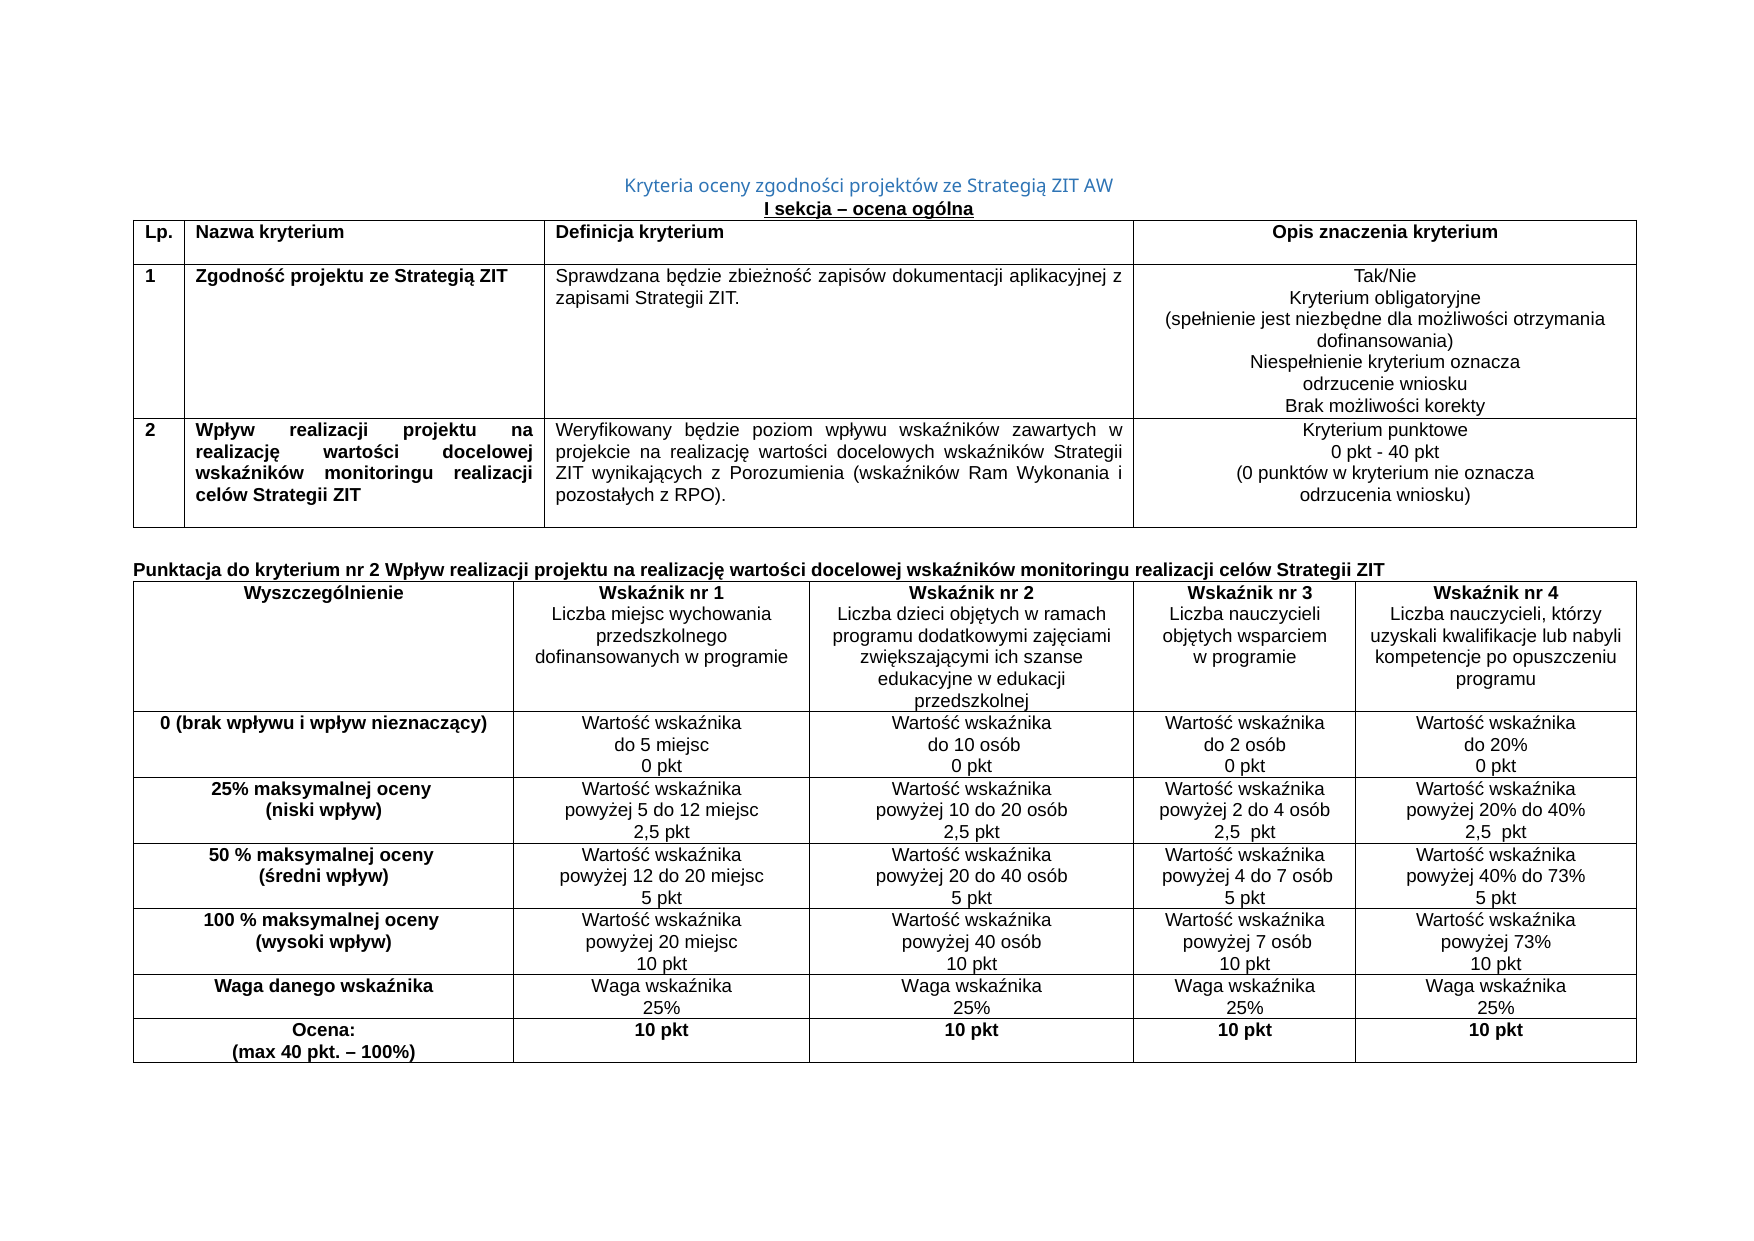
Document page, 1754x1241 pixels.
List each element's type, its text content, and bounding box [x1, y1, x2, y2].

table_cell Wartość wskaźnika do 5 miejsc 0 pkt [514, 712, 809, 777]
subtitle Kryteria oceny zgodności projektów ze Strategią ZIT AW [133, 173, 1604, 198]
table_cell Wartość wskaźnika powyżej 20 miejsc 10 pkt [514, 909, 809, 974]
table_header Wskaźnik nr 4 Liczba nauczycieli, którzy uzyskali kwalifikacje lub nabyli kompetencje po opuszczeniu programu [1356, 582, 1636, 711]
table_cell Wpływ realizacji projektu na realizację wartości docelowej wskaźników monitoringu realizacji celów Strategii ZIT [185, 419, 544, 527]
table_cell Wartość wskaźnika powyżej 20 do 40 osób 5 pkt [810, 844, 1133, 908]
table_cell Wartość wskaźnika do 20% 0 pkt [1356, 712, 1636, 777]
table_cell Wartość wskaźnika powyżej 5 do 12 miejsc 2,5 pkt [514, 778, 809, 842]
table_cell 100 % maksymalnej oceny (wysoki wpływ) [134, 909, 513, 974]
table_cell Ocena: (max 40 pkt. – 100%) [134, 1019, 513, 1062]
table_cell Kryterium punktowe 0 pkt - 40 pkt (0 punktów w kryterium nie oznacza odrzucenia wniosku) [1134, 419, 1636, 527]
table_cell 10 pkt [514, 1019, 809, 1062]
table_cell 2 [134, 419, 184, 527]
table_cell Wartość wskaźnika powyżej 40% do 73% 5 pkt [1356, 844, 1636, 908]
table_cell Wartość wskaźnika powyżej 2 do 4 osób 2,5 pkt [1134, 778, 1355, 842]
table_header Wskaźnik nr 1 Liczba miejsc wychowania przedszkolnego dofinansowanych w programie [514, 582, 809, 711]
text Punktacja do kryterium nr 2 Wpływ realizacji projektu na realizację wartości docelowej wskaźników monitoringu realizacji celów Strategii ZIT [133, 559, 1604, 581]
table_cell Wartość wskaźnika powyżej 20% do 40% 2,5 pkt [1356, 778, 1636, 842]
table_cell Wartość wskaźnika powyżej 10 do 20 osób 2,5 pkt [810, 778, 1133, 842]
table_cell 25% maksymalnej oceny (niski wpływ) [134, 778, 513, 842]
table_cell Wartość wskaźnika powyżej 40 osób 10 pkt [810, 909, 1133, 974]
table_header Lp. [134, 221, 184, 264]
table_cell Wartość wskaźnika do 10 osób 0 pkt [810, 712, 1133, 777]
table_cell Wartość wskaźnika do 2 osób 0 pkt [1134, 712, 1355, 777]
table_cell Wartość wskaźnika powyżej 4 do 7 osób 5 pkt [1134, 844, 1355, 908]
table_cell Wartość wskaźnika powyżej 12 do 20 miejsc 5 pkt [514, 844, 809, 908]
text I sekcja – ocena ogólna [133, 198, 1604, 220]
table_cell 50 % maksymalnej oceny (średni wpływ) [134, 844, 513, 908]
table_cell Tak/Nie Kryterium obligatoryjne (spełnienie jest niezbędne dla możliwości otrzymania dofinansowania) Niespełnienie kryterium oznacza odrzucenie wniosku Brak możliwości korekty [1134, 265, 1636, 418]
table_header Opis znaczenia kryterium [1134, 221, 1636, 264]
table_header Nazwa kryterium [185, 221, 544, 264]
table_cell Sprawdzana będzie zbieżność zapisów dokumentacji aplikacyjnej z zapisami Strategii ZIT. [545, 265, 1133, 418]
table_cell 0 (brak wpływu i wpływ nieznaczący) [134, 712, 513, 777]
table_header Wyszczególnienie [134, 582, 513, 711]
table_cell Zgodność projektu ze Strategią ZIT [185, 265, 544, 418]
table_cell 1 [134, 265, 184, 418]
table_cell 10 pkt [1134, 1019, 1355, 1062]
table_header Wskaźnik nr 3 Liczba nauczycieli objętych wsparciem w programie [1134, 582, 1355, 711]
table_cell Waga wskaźnika 25% [1134, 975, 1355, 1018]
table_cell Waga danego wskaźnika [134, 975, 513, 1018]
table_cell 10 pkt [810, 1019, 1133, 1062]
table_cell Wartość wskaźnika powyżej 7 osób 10 pkt [1134, 909, 1355, 974]
table_header Definicja kryterium [545, 221, 1133, 264]
table_cell Waga wskaźnika 25% [514, 975, 809, 1018]
table_cell Weryfikowany będzie poziom wpływu wskaźników zawartych w projekcie na realizację wartości docelowych wskaźników Strategii ZIT wynikających z Porozumienia (wskaźników Ram Wykonania i pozostałych z RPO). [545, 419, 1133, 527]
table_cell 10 pkt [1356, 1019, 1636, 1062]
table_cell Waga wskaźnika 25% [810, 975, 1133, 1018]
table_header Wskaźnik nr 2 Liczba dzieci objętych w ramach programu dodatkowymi zajęciami zwiększającymi ich szanse edukacyjne w edukacji przedszkolnej [810, 582, 1133, 711]
table_cell Waga wskaźnika 25% [1356, 975, 1636, 1018]
table_cell Wartość wskaźnika powyżej 73% 10 pkt [1356, 909, 1636, 974]
